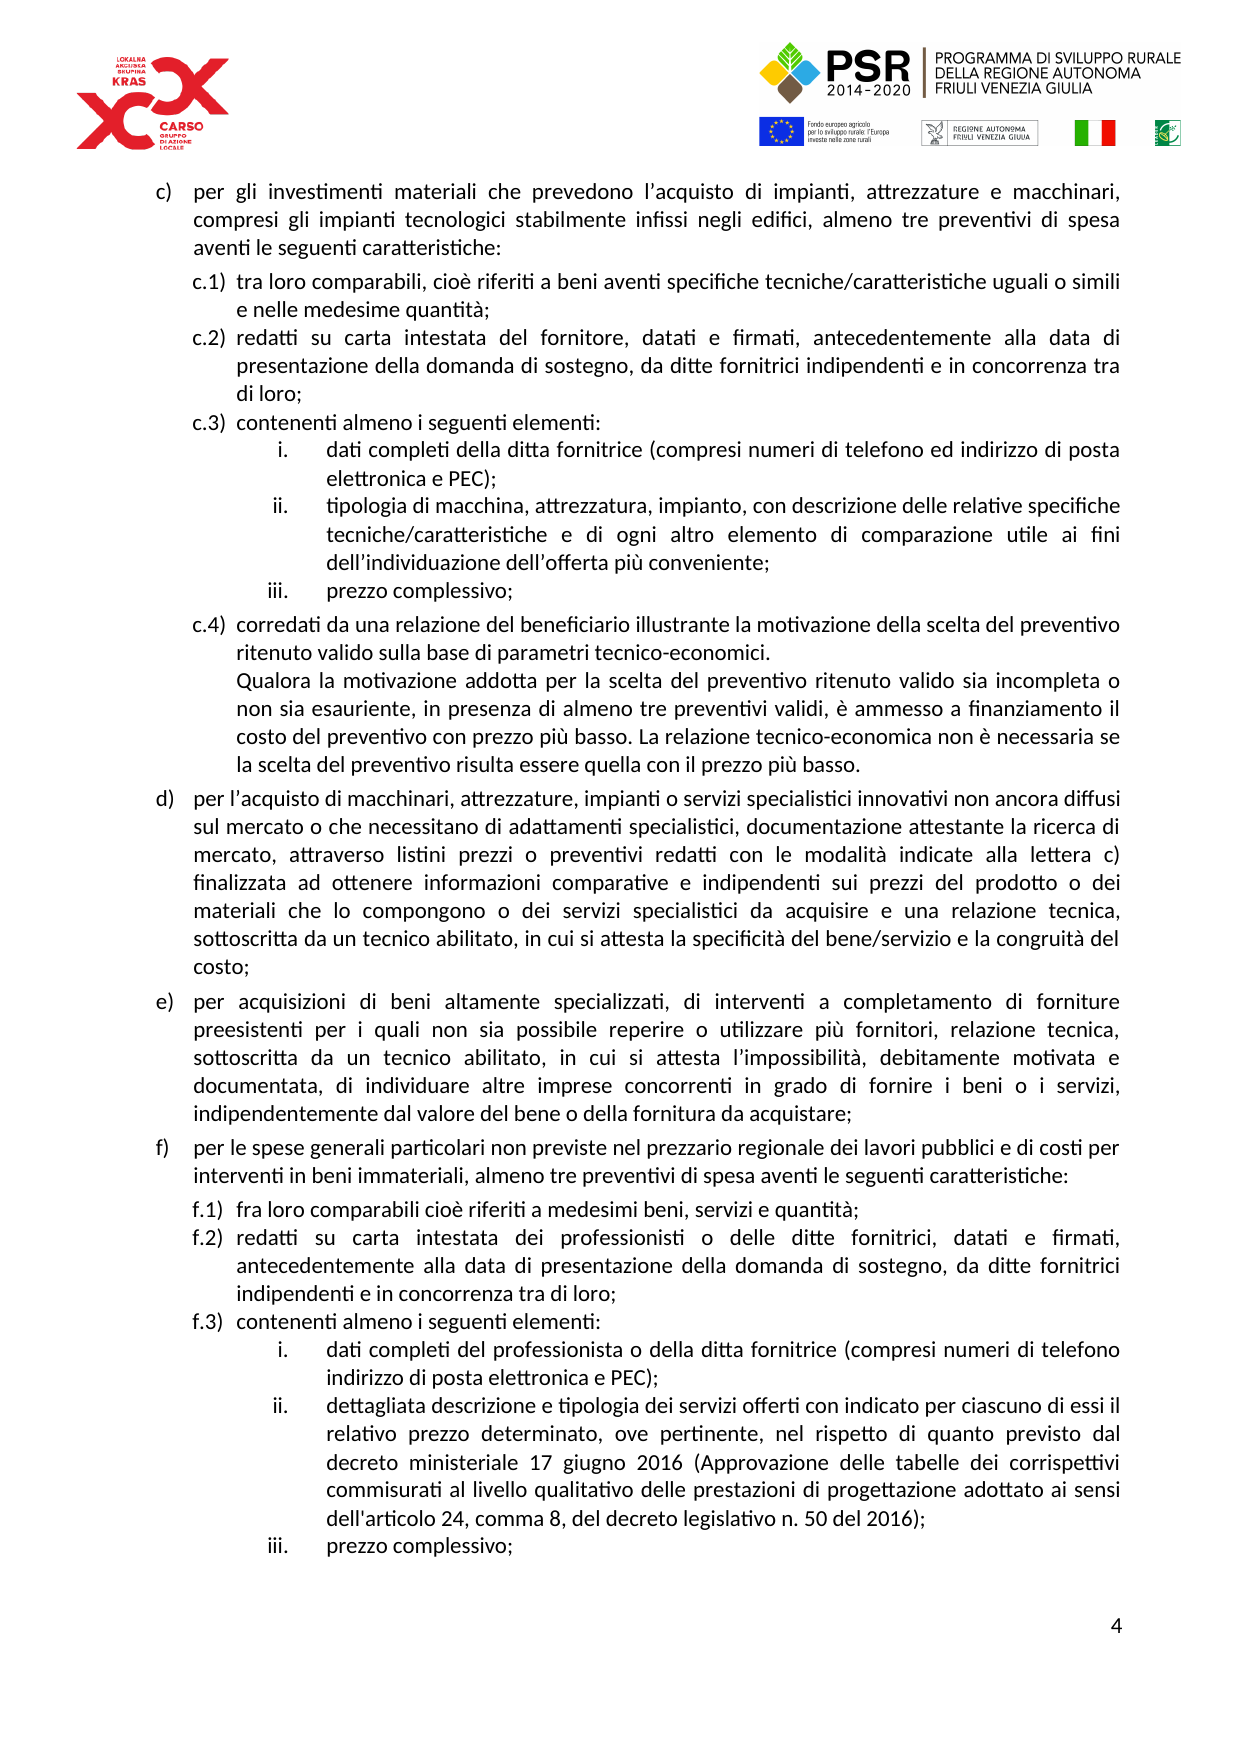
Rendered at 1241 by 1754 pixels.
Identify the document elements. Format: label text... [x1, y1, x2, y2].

text c.2) redatti su carta intestata del fornitore, datati e firmati, antecedentemente alla data di presentazione della domanda di sostegno, da ditte fornitrici indipendenti e in concorrenza tra di loro; [192, 323, 1122, 408]
text per le spese generali particolari non previste nel prezzario regionale dei lavori pubblici e di costi per interventi in beni immateriali, almeno tre preventivi di spesa aventi le seguenti caratteristiche: [156, 1133, 1122, 1189]
picture [759, 42, 1181, 146]
text per acquisizioni di beni altamente specializzati, di interventi a completamento di forniture preesistenti per i quali non sia possibile reperire o utilizzare più fornitori, relazione tecnica, sottoscritta da un tecnico abilitato, in cui si attesta l’impossibilità, debitamente motivata e documentata, di individuare altre imprese concorrenti in grado di fornire i beni o i servizi, indipendentemente dal valore del bene o della fornitura da acquistare; [156, 987, 1122, 1127]
text c.3) contenenti almeno i seguenti elementi: [192, 408, 1122, 436]
text per gli investimenti materiali che prevedono l’acquisto di impianti, attrezzature e macchinari, compresi gli impianti tecnologici stabilmente infissi negli edifici, almeno tre preventivi di spesa aventi le seguenti caratteristiche: [156, 177, 1122, 261]
text f.2) redatti su carta intestata dei professionisti o delle ditte fornitrici, datati e firmati, antecedentemente alla data di presentazione della domanda di sostegno, da ditte fornitrici indipendenti e in concorrenza tra di loro; [192, 1223, 1122, 1307]
text f.1) fra loro comparabili cioè riferiti a medesimi beni, servizi e quantità; [192, 1195, 1122, 1223]
text Qualora la motivazione addotta per la scelta del preventivo ritenuto valido sia incompleta o non sia esauriente, in presenza di almeno tre preventivi validi, è ammesso a finanziamento il costo del preventivo con prezzo più basso. La relazione tecnico-economica non è necessaria se la scelta del preventivo risulta essere quella con il prezzo più basso. [236, 666, 1122, 778]
text prezzo complessivo; [288, 1532, 1122, 1560]
list dati completi del professionista o della ditta fornitrice (compresi numeri di telefono indirizzo di posta elettronica e PEC); [288, 1336, 1122, 1392]
list tipologia di macchina, attrezzatura, impianto, con descrizione delle relative specifiche tecniche/caratteristiche e di ogni altro elemento di comparazione utile ai fini dell’individuazione dell’offerta più conveniente; [288, 492, 1122, 576]
text c.4) corredati da una relazione del beneficiario illustrante la motivazione della scelta del preventivo ritenuto valido sulla base di parametri tecnico-economici. [192, 610, 1122, 666]
picture [76, 57, 229, 150]
list dati completi della ditta fornitrice (compresi numeri di telefono ed indirizzo di posta elettronica e PEC); [288, 436, 1122, 492]
text c.1) tra loro comparabili, cioè riferiti a beni aventi specifiche tecniche/caratteristiche uguali o simili e nelle medesime quantità; [192, 267, 1122, 323]
text f.3) contenenti almeno i seguenti elementi: [192, 1307, 1122, 1336]
list prezzo complessivo; [288, 576, 1122, 604]
text per l’acquisto di macchinari, attrezzature, impianti o servizi specialistici innovativi non ancora diffusi sul mercato o che necessitano di adattamenti specialistici, documentazione attestante la ricerca di mercato, attraverso listini prezzi o preventivi redatti con le modalità indicate alla lettera c) finalizzata ad ottenere informazioni comparative e indipendenti sui prezzi del prodotto o dei materiali che lo compongono o dei servizi specialistici da acquisire e una relazione tecnica, sottoscritta da un tecnico abilitato, in cui si attesta la specificità del bene/servizio e la congruità del costo; [156, 784, 1122, 981]
text dettagliata descrizione e tipologia dei servizi offerti con indicato per ciascuno di essi il relativo prezzo determinato, ove pertinente, nel rispetto di quanto previsto dal decreto ministeriale 17 giugno 2016 (Approvazione delle tabelle dei corrispettivi commisurati al livello qualitativo delle prestazioni di progettazione adottato ai sensi dell'articolo 24, comma 8, del decreto legislativo n. 50 del 2016); [288, 1392, 1122, 1532]
